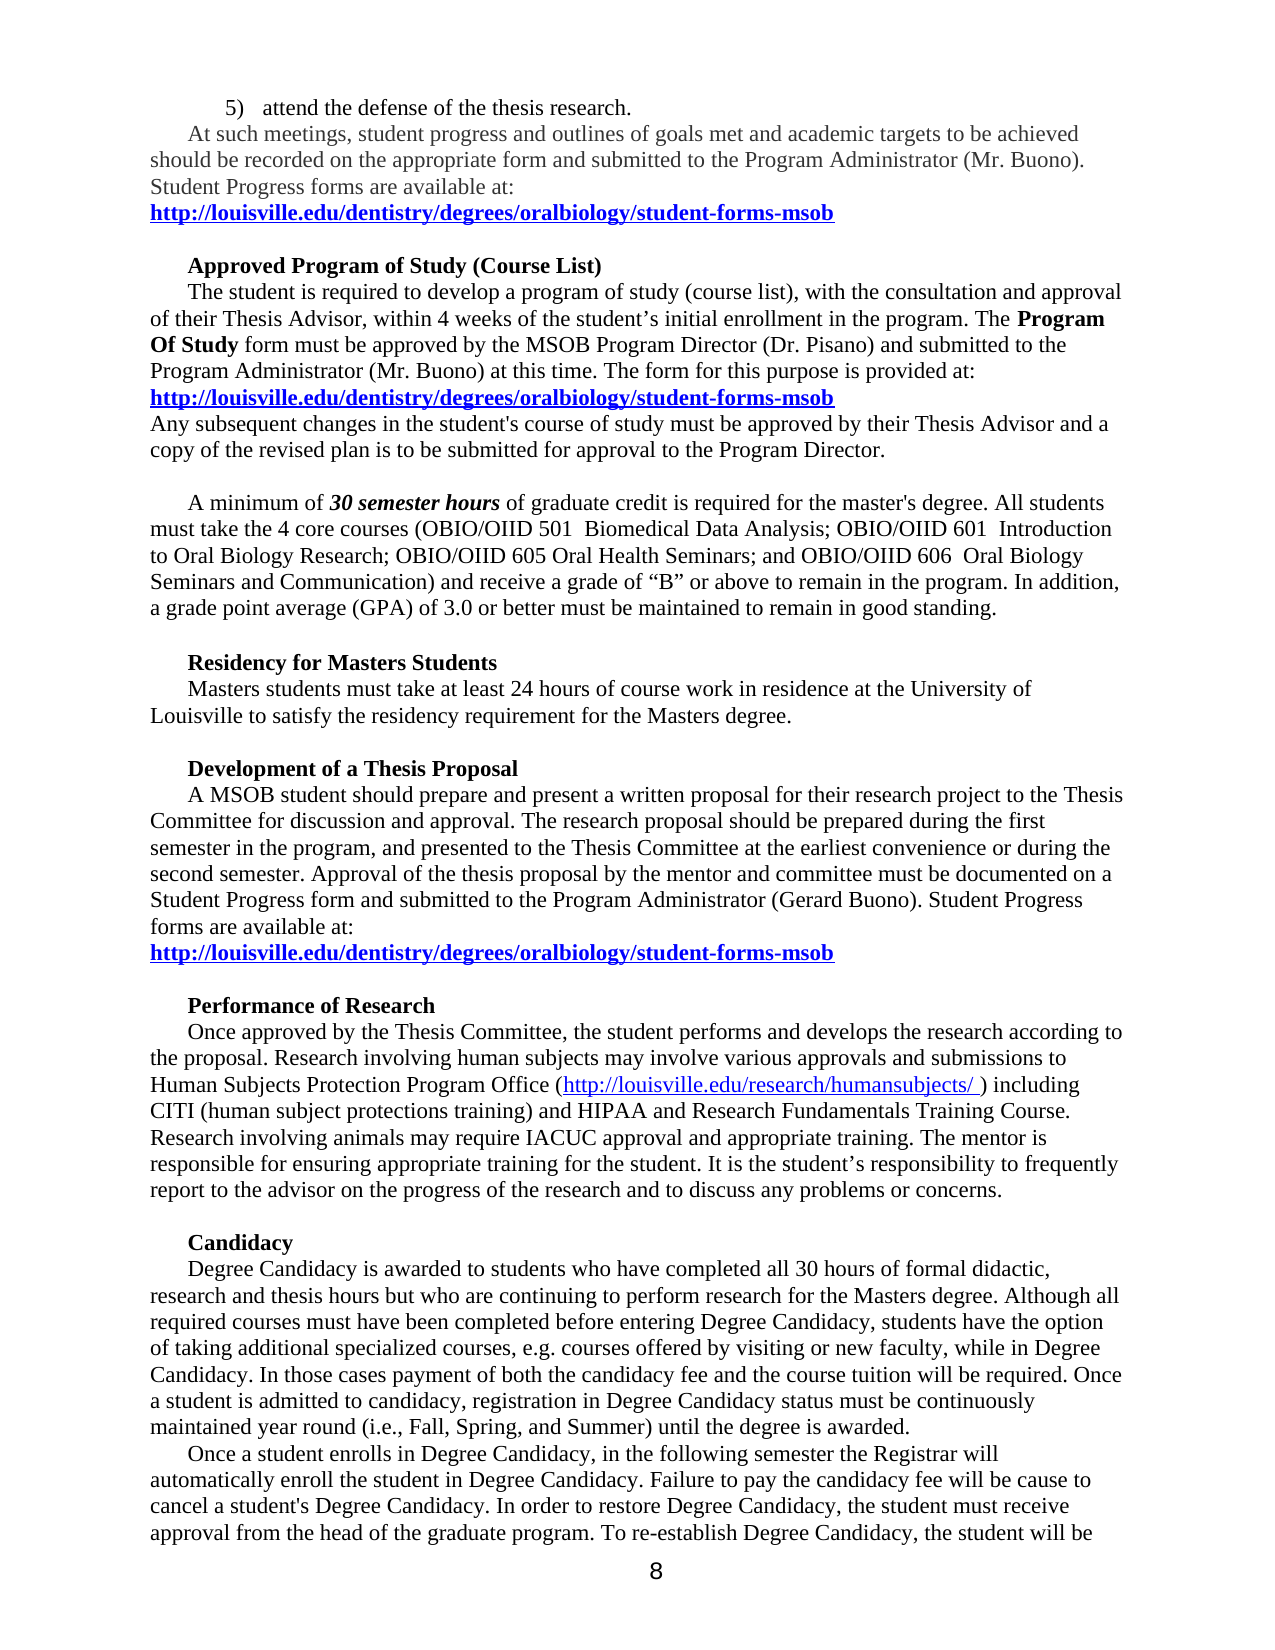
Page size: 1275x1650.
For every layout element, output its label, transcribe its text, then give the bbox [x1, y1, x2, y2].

text Masters students must take at least 24 hours of course work in residence at the University of Louisville to satisfy the residency requirement for the Masters degree. [150, 676, 1125, 728]
text Performance of Research [150, 992, 1125, 1018]
text At such meetings, student progress and outlines of goals met and academic targets to be achieved should be recorded on the appropriate form and submitted to the Program Administrator (Mr. Buono). Student Progress forms are available at: [150, 120, 1125, 199]
text A MSOB student should prepare and present a written proposal for their research project to the Thesis Committee for discussion and approval. The research proposal should be prepared during the first semester in the program, and presented to the Thesis Committee at the earliest convenience or during the second semester. Approval of the thesis proposal by the mentor and committee must be documented on a Student Progress form and submitted to the Program Administrator (Gerard Buono). Student Progress forms are available at: [150, 781, 1125, 939]
text A minimum of 30 semester hours of graduate credit is required for the master's degree. All students must take the 4 core courses (OBIO/OIID 501 Biomedical Data Analysis; OBIO/OIID 601 Introduction to Oral Biology Research; OBIO/OIID 605 Oral Health Seminars; and OBIO/OIID 606 Oral Biology Seminars and Communication) and receive a grade of “B” or above to remain in the program. In addition, a grade point average (GPA) of 3.0 or better must be maintained to remain in good standing. [150, 489, 1125, 621]
text Any subsequent changes in the student's course of study must be approved by their Thesis Advisor and a copy of the revised plan is to be submitted for approval to the Program Director. [150, 410, 1125, 463]
text Degree Candidacy is awarded to students who have completed all 30 hours of formal didactic, research and thesis hours but who are continuing to perform research for the Masters degree. Although all required courses must have been completed before entering Degree Candidacy, students have the option of taking additional specialized courses, e.g. courses offered by visiting or new faculty, while in Degree Candidacy. In those cases payment of both the candidacy fee and the course tuition will be required. Once a student is admitted to candidacy, registration in Degree Candidacy status must be continuously maintained year round (i.e., Fall, Spring, and Summer) until the degree is awarded. [150, 1255, 1125, 1440]
text The student is required to develop a program of study (course list), with the consultation and approval of their Thesis Advisor, within 4 weeks of the student’s initial enrollment in the program. The Program Of Study form must be approved by the MSOB Program Director (Dr. Pisano) and submitted to the Program Administrator (Mr. Buono) at this time. The form for this purpose is provided at: [150, 278, 1125, 384]
text Candidacy [150, 1229, 1125, 1255]
text Residency for Masters Students [150, 649, 1125, 676]
text http://louisville.edu/dentistry/degrees/oralbiology/student-forms-msob [150, 384, 1125, 410]
list attend the defense of the thesis research. [225, 94, 1125, 120]
text http://louisville.edu/dentistry/degrees/oralbiology/student-forms-msob [150, 199, 1125, 226]
text Development of a Thesis Proposal [150, 754, 1125, 781]
text Once approved by the Thesis Committee, the student performs and develops the research according to the proposal. Research involving human subjects may involve various approvals and submissions to Human Subjects Protection Program Office (http://louisville.edu/research/humansubjects/ ) including CITI (human subject protections training) and HIPAA and Research Fundamentals Training Course. Research involving animals may require IACUC approval and appropriate training. The mentor is responsible for ensuring appropriate training for the student. It is the student’s responsibility to frequently report to the advisor on the progress of the research and to discuss any problems or concerns. [150, 1018, 1125, 1203]
text Approved Program of Study (Course List) [150, 252, 1125, 278]
text http://louisville.edu/dentistry/degrees/oralbiology/student-forms-msob [150, 939, 1125, 965]
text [150, 1440, 1125, 1545]
